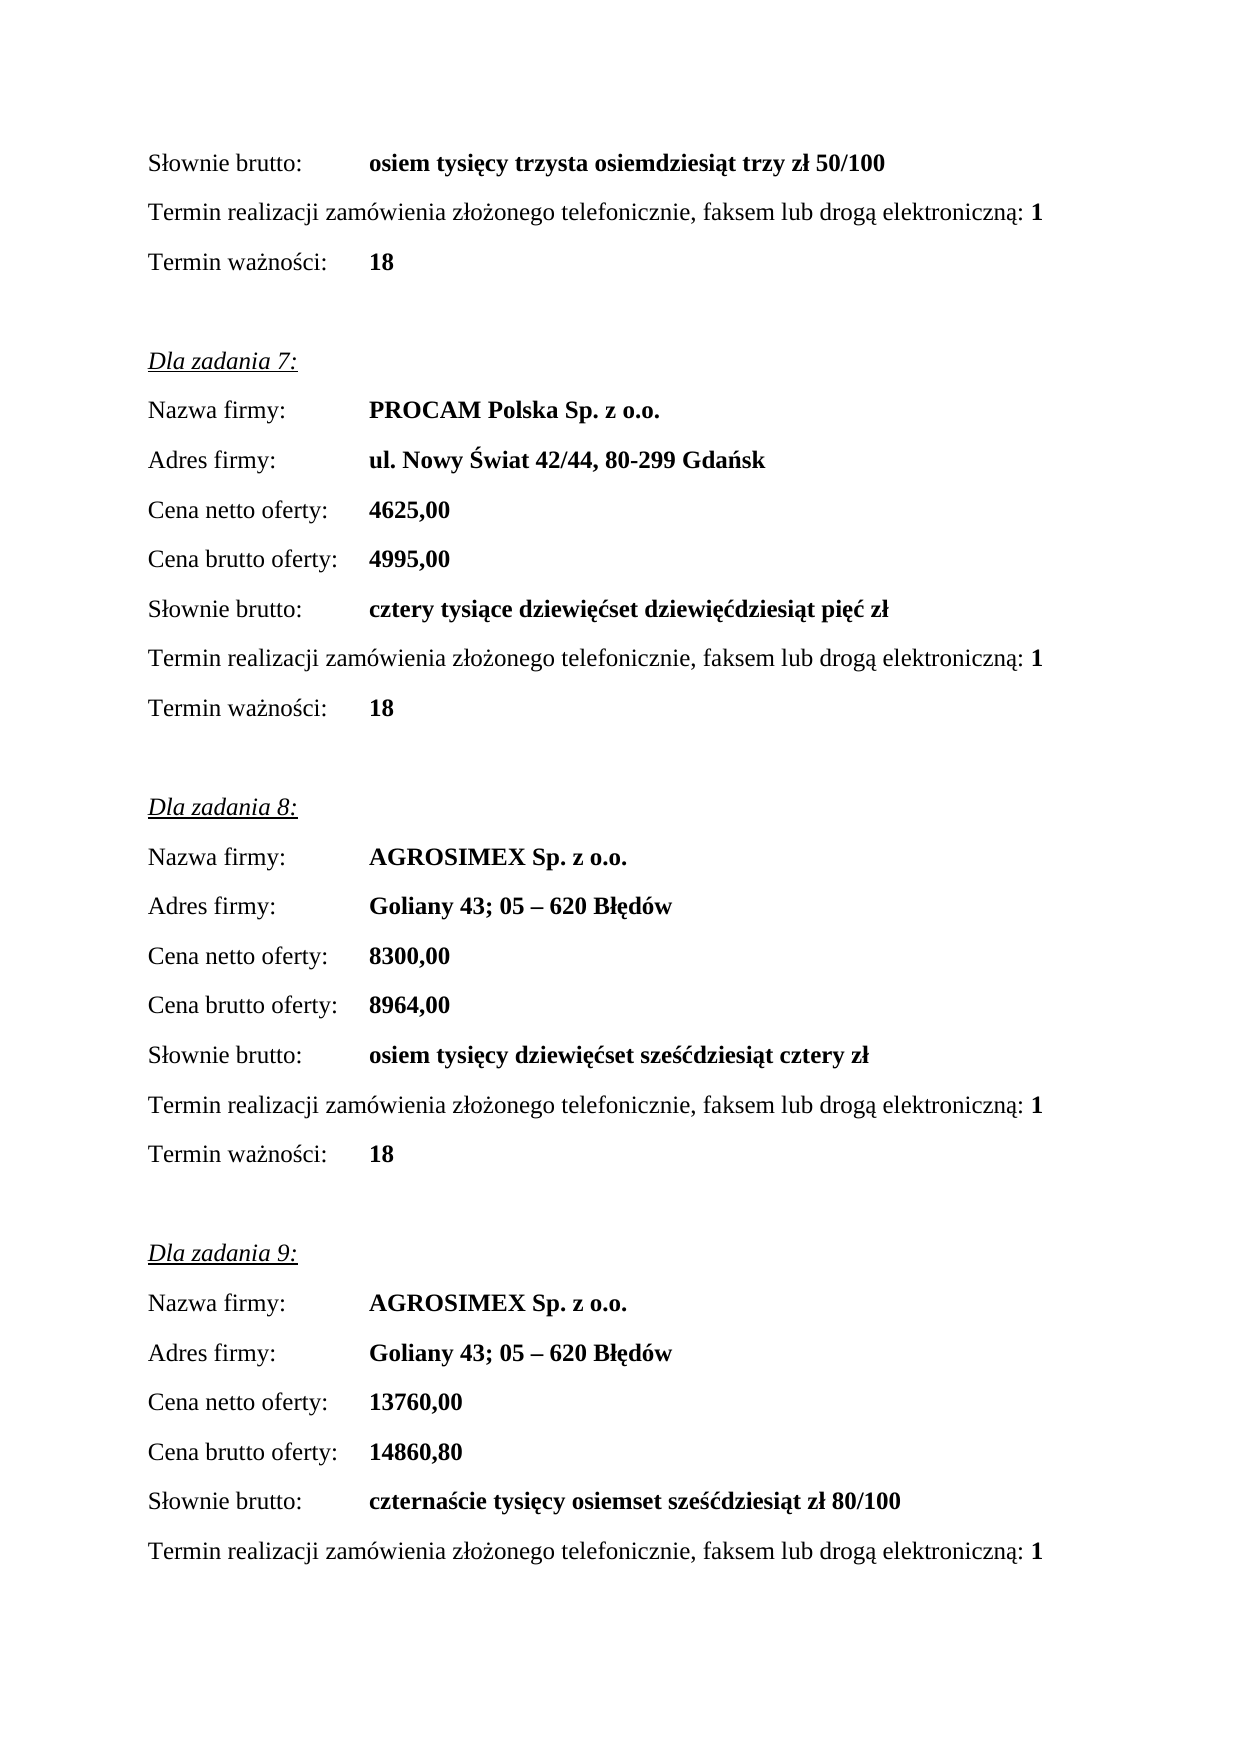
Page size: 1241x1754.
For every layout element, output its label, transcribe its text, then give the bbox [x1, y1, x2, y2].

text Termin realizacji zamówienia złożonego telefonicznie, faksem lub drogą elektroniczną: 1 [148, 1090, 1093, 1118]
text Termin ważności: 18 [148, 1139, 1093, 1168]
text Cena netto oferty: 8300,00 [148, 941, 1093, 970]
text Cena brutto oferty: 4995,00 [148, 544, 1093, 573]
text Termin ważności: 18 [148, 693, 1093, 722]
text Słownie brutto: czternaście tysięcy osiemset sześćdziesiąt zł 80/100 [148, 1486, 1093, 1515]
text Cena netto oferty: 13760,00 [148, 1387, 1093, 1416]
text Termin realizacji zamówienia złożonego telefonicznie, faksem lub drogą elektroniczną: 1 [148, 643, 1093, 672]
text Słownie brutto: osiem tysięcy trzysta osiemdziesiąt trzy zł 50/100 [148, 148, 1093, 176]
text Termin ważności: 18 [148, 247, 1093, 276]
text Cena brutto oferty: 14860,80 [148, 1437, 1093, 1466]
text Nazwa firmy: AGROSIMEX Sp. z o.o. [148, 1288, 1093, 1317]
text Nazwa firmy: AGROSIMEX Sp. z o.o. [148, 842, 1093, 871]
text Słownie brutto: cztery tysiące dziewięćset dziewięćdziesiąt pięć zł [148, 594, 1093, 623]
text Dla zadania 8: [148, 792, 1093, 821]
text Nazwa firmy: PROCAM Polska Sp. z o.o. [148, 396, 1093, 424]
text Słownie brutto: osiem tysięcy dziewięćset sześćdziesiąt cztery zł [148, 1040, 1093, 1069]
text Termin realizacji zamówienia złożonego telefonicznie, faksem lub drogą elektroniczną: 1 [148, 1536, 1093, 1565]
text Cena brutto oferty: 8964,00 [148, 991, 1093, 1019]
text Dla zadania 7: [148, 346, 1093, 375]
text Cena netto oferty: 4625,00 [148, 495, 1093, 523]
text Termin realizacji zamówienia złożonego telefonicznie, faksem lub drogą elektroniczną: 1 [148, 197, 1093, 226]
text Adres firmy: Goliany 43; 05 – 620 Błędów [148, 1338, 1093, 1366]
text Dla zadania 9: [148, 1238, 1093, 1267]
text Adres firmy: ul. Nowy Świat 42/44, 80-299 Gdańsk [148, 445, 1093, 474]
text Adres firmy: Goliany 43; 05 – 620 Błędów [148, 891, 1093, 920]
